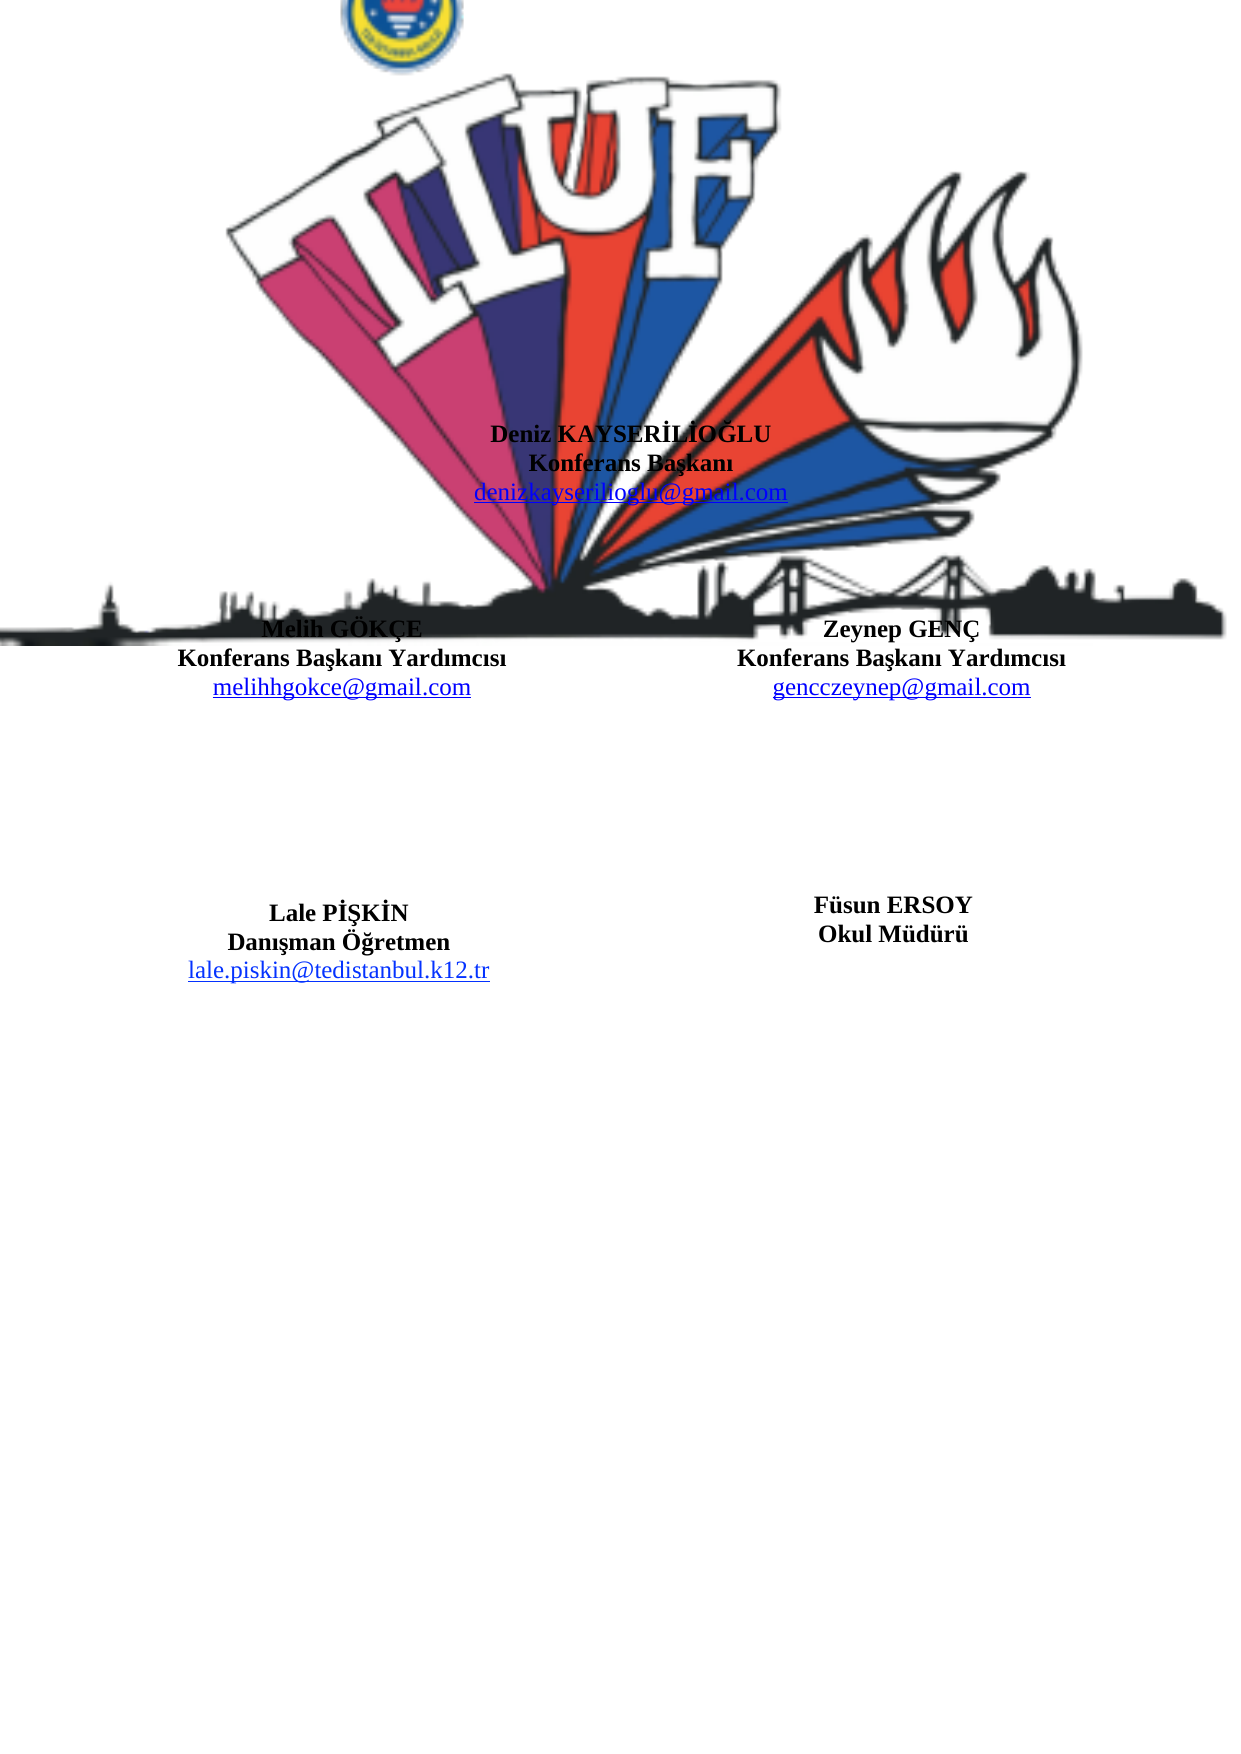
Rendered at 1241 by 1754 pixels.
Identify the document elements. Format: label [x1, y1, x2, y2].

picture [0, 0, 1230, 646]
